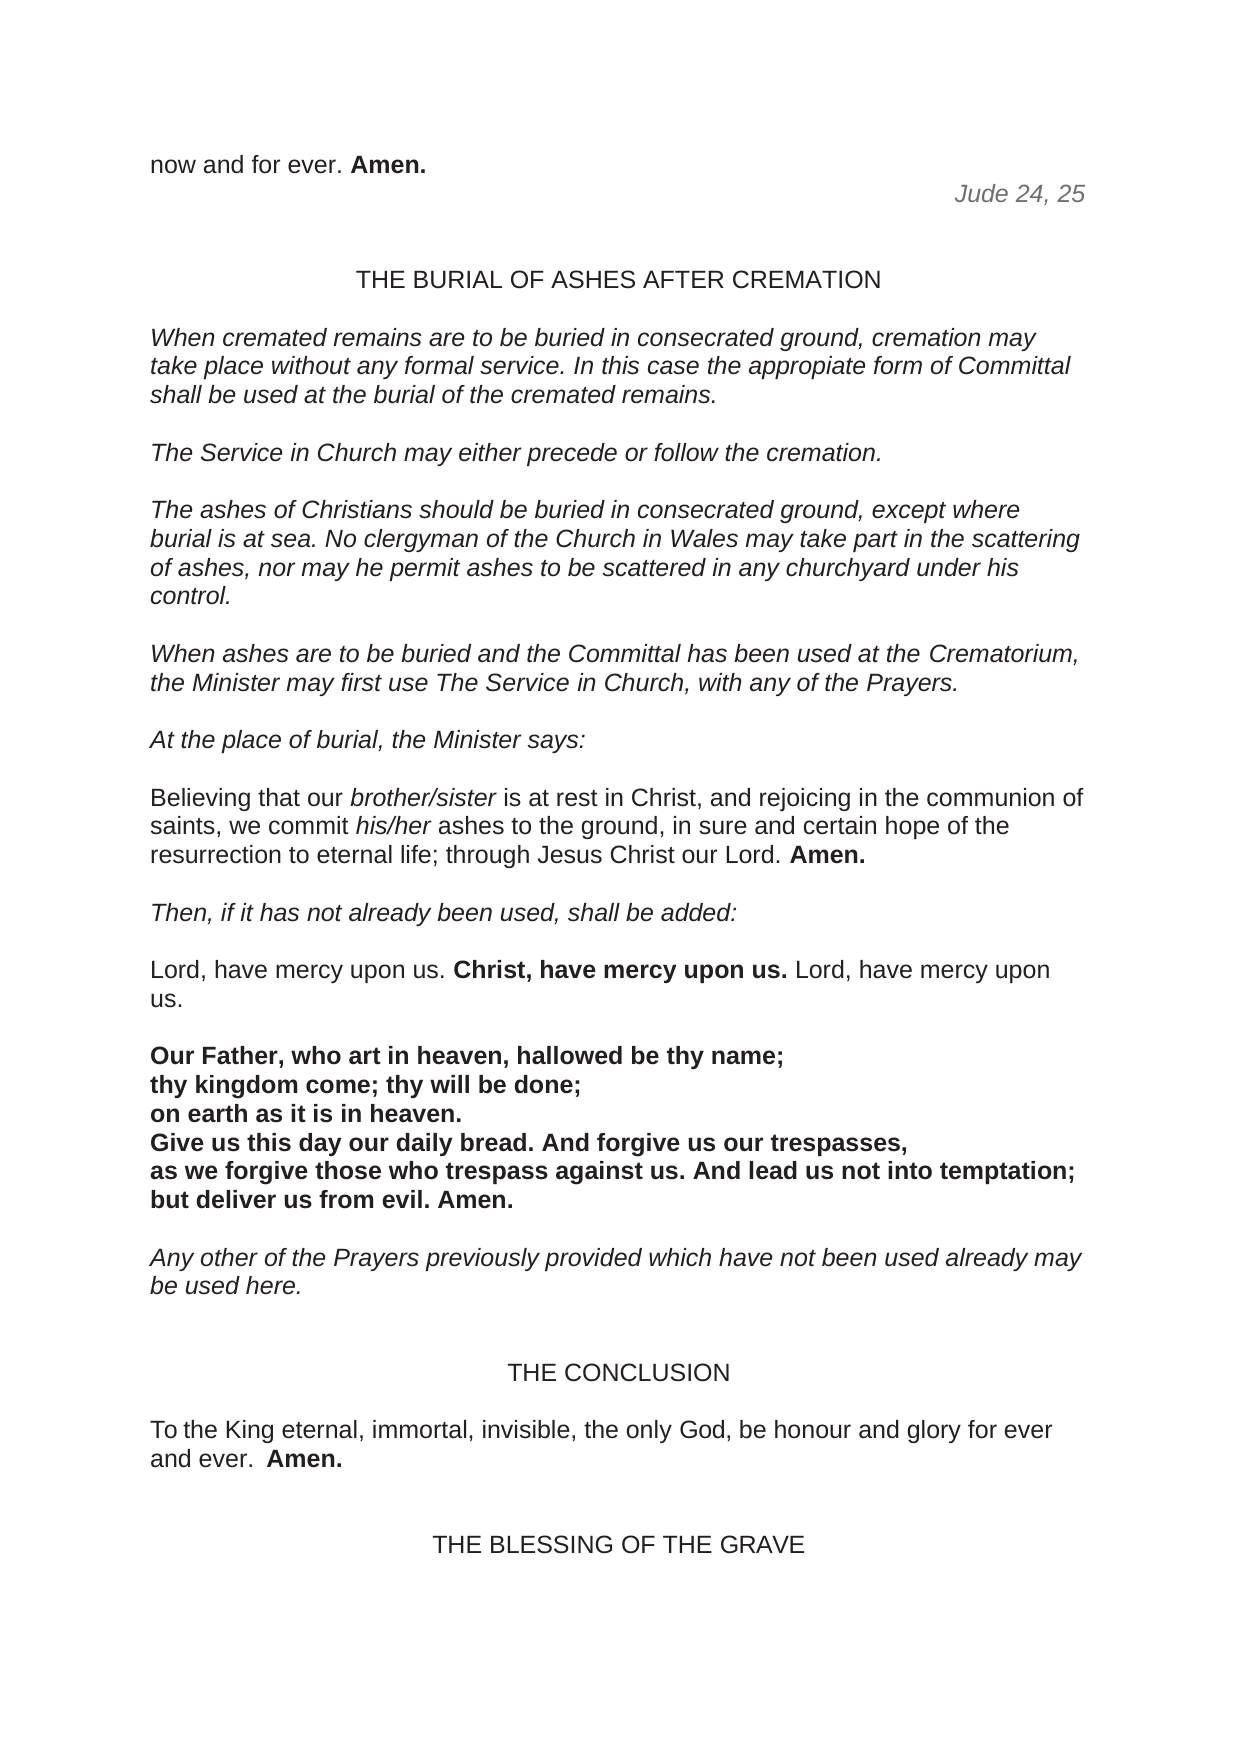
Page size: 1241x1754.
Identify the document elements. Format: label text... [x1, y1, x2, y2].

text on earth as it is in heaven. [150, 1099, 1087, 1127]
text When ashes are to be buried and the Committal has been used at the Crematorium, the Minister may first use The Service in Church, with any of the Prayers. [150, 639, 1087, 696]
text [150, 150, 1087, 179]
text Lord, have mercy upon us. Christ, have mercy upon us. Lord, have mercy upon us. [150, 955, 1087, 1012]
text THE BLESSING OF THE GRAVE [150, 1530, 1087, 1559]
text but deliver us from evil. Amen. [150, 1185, 1087, 1214]
text Our Father, who art in heaven, hallowed be thy name; [150, 1041, 1087, 1070]
text To the King eternal, immortal, invisible, the only God, be honour and glory for ever and ever. Amen. [150, 1415, 1087, 1472]
text THE BURIAL OF ASHES AFTER CREMATION [150, 265, 1087, 294]
text thy kingdom come; thy will be done; [150, 1070, 1087, 1099]
text THE CONCLUSION [150, 1357, 1087, 1386]
text The ashes of Christians should be buried in consecrated ground, except where burial is at sea. No clergyman of the Church in Wales may take part in the scattering of ashes, nor may he permit ashes to be scattered in any churchyard under his control. [150, 495, 1087, 610]
text When cremated remains are to be buried in consecrated ground, cremation may take place without any formal service. In this case the appropiate form of Committal shall be used at the burial of the cremated remains. [150, 322, 1087, 409]
text Jude 24, 25 [150, 179, 1087, 207]
text The Service in Church may either precede or follow the cremation. [150, 437, 1087, 466]
text Give us this day our daily bread. And forgive us our trespasses, [150, 1127, 1087, 1156]
text Then, if it has not already been used, shall be added: [150, 897, 1087, 926]
text Any other of the Prayers previously provided which have not been used already may be used here. [150, 1242, 1087, 1300]
text At the place of burial, the Minister says: [150, 725, 1087, 754]
text as we forgive those who trespass against us. And lead us not into temptation; [150, 1156, 1087, 1185]
text Believing that our brother/sister is at rest in Christ, and rejoicing in the communion of saints, we commit his/her ashes to the ground, in sure and certain hope of the resurrection to eternal life; through Jesus Christ our Lord. Amen. [150, 782, 1087, 869]
